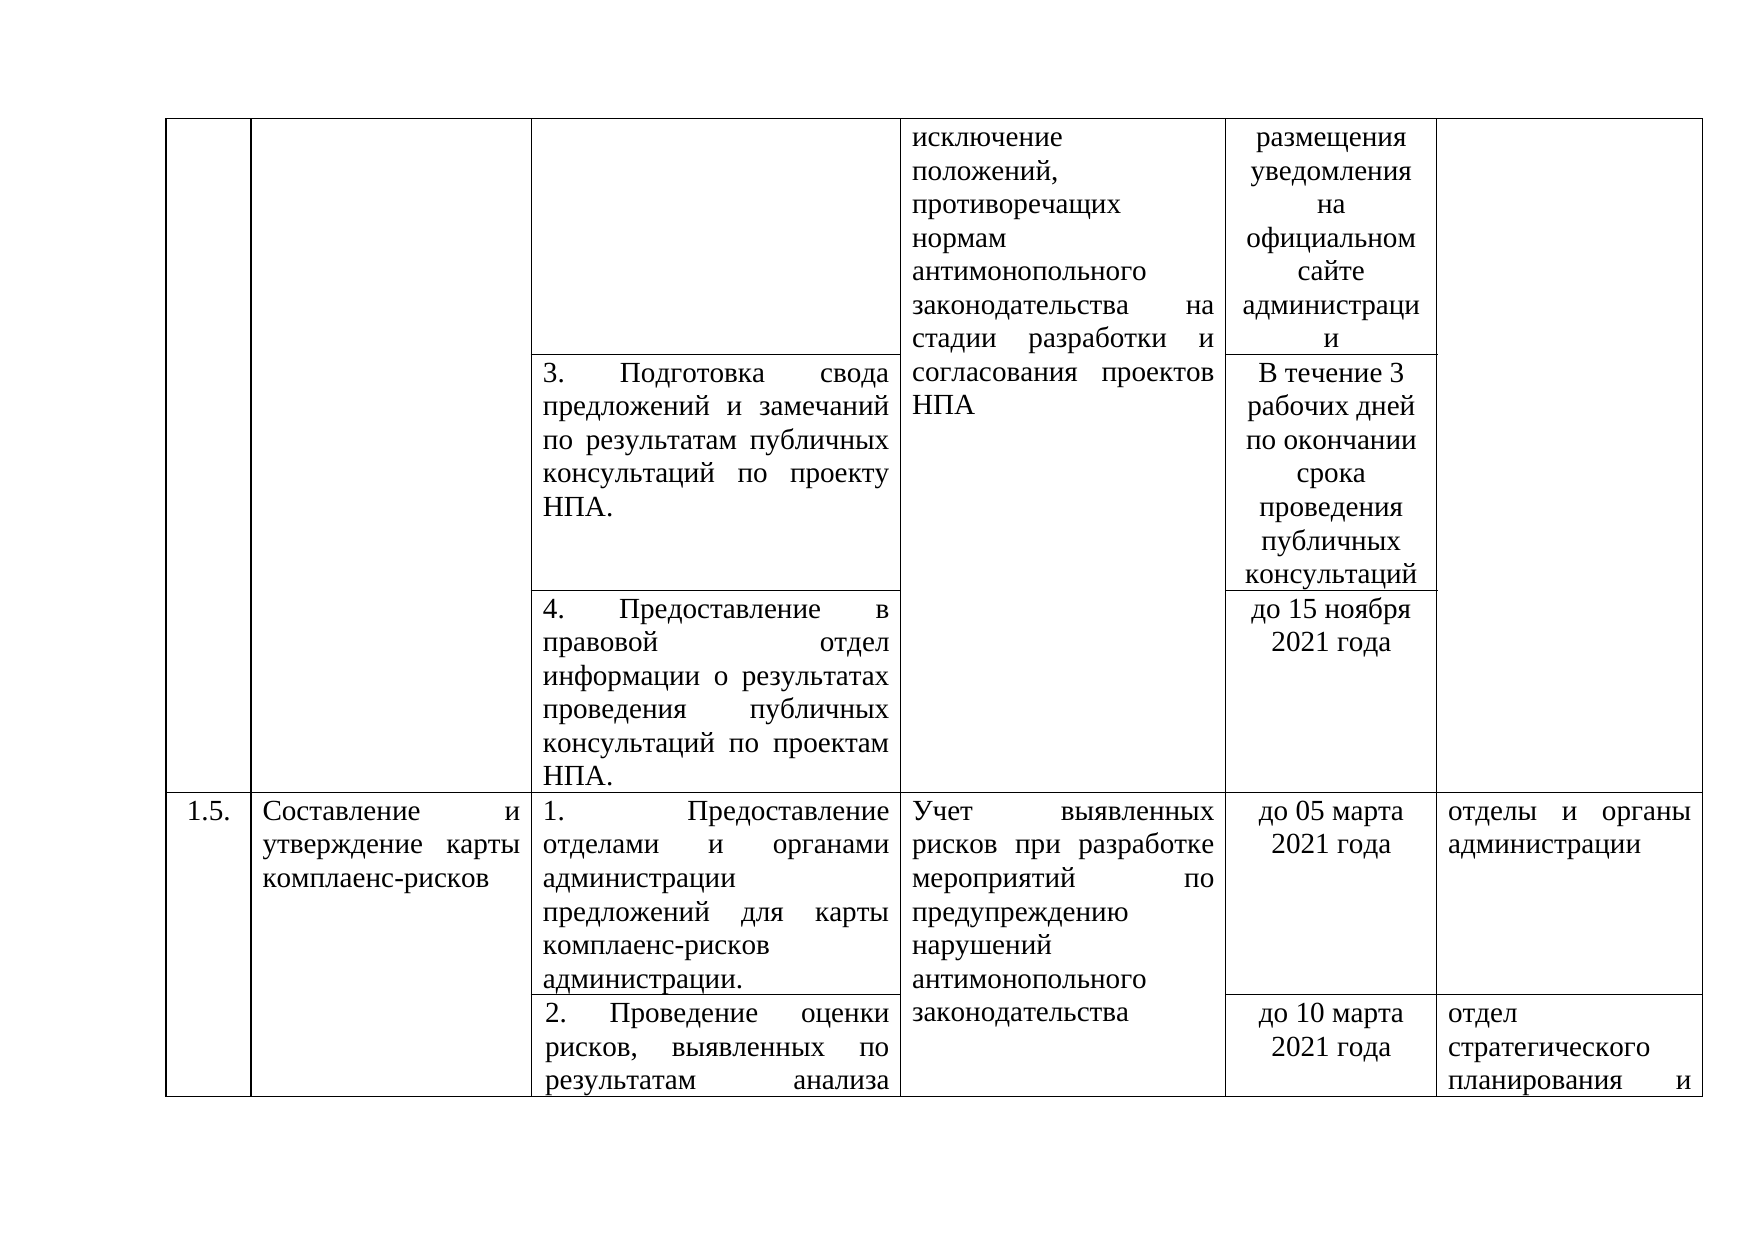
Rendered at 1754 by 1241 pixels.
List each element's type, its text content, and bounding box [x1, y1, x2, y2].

table_cell 3. Подготовка свода предложений и замечаний по результатам публичных консультаций по проекту НПА. [532, 355, 900, 590]
table_cell Учет выявленных рисков при разработке мероприятий по предупреждению нарушений антимонопольного законодательства [901, 793, 1225, 1096]
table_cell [1226, 995, 1436, 1096]
table_cell 1.5. [167, 793, 250, 1096]
table_cell В течение 3 рабочих дней по окончании срока проведения публичных консультаций [1226, 355, 1436, 590]
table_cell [532, 119, 900, 354]
table_cell Составление и утверждение карты комплаенс-рисков [252, 793, 531, 1096]
table_cell 1. Предоставление отделами и органами администрации предложений для карты комплаенс-рисков администрации. [532, 793, 900, 994]
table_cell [1226, 119, 1436, 354]
table_cell отделы и органы администрации [1437, 793, 1702, 994]
table_cell до 05 марта 2021 года [1226, 793, 1436, 994]
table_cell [532, 995, 900, 1096]
table_cell 4. Предоставление в правовой отдел информации о результатах проведения публичных консультаций по проектам НПА. [532, 591, 900, 792]
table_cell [1437, 995, 1702, 1096]
table_cell до 15 ноября 2021 года [1226, 591, 1436, 792]
